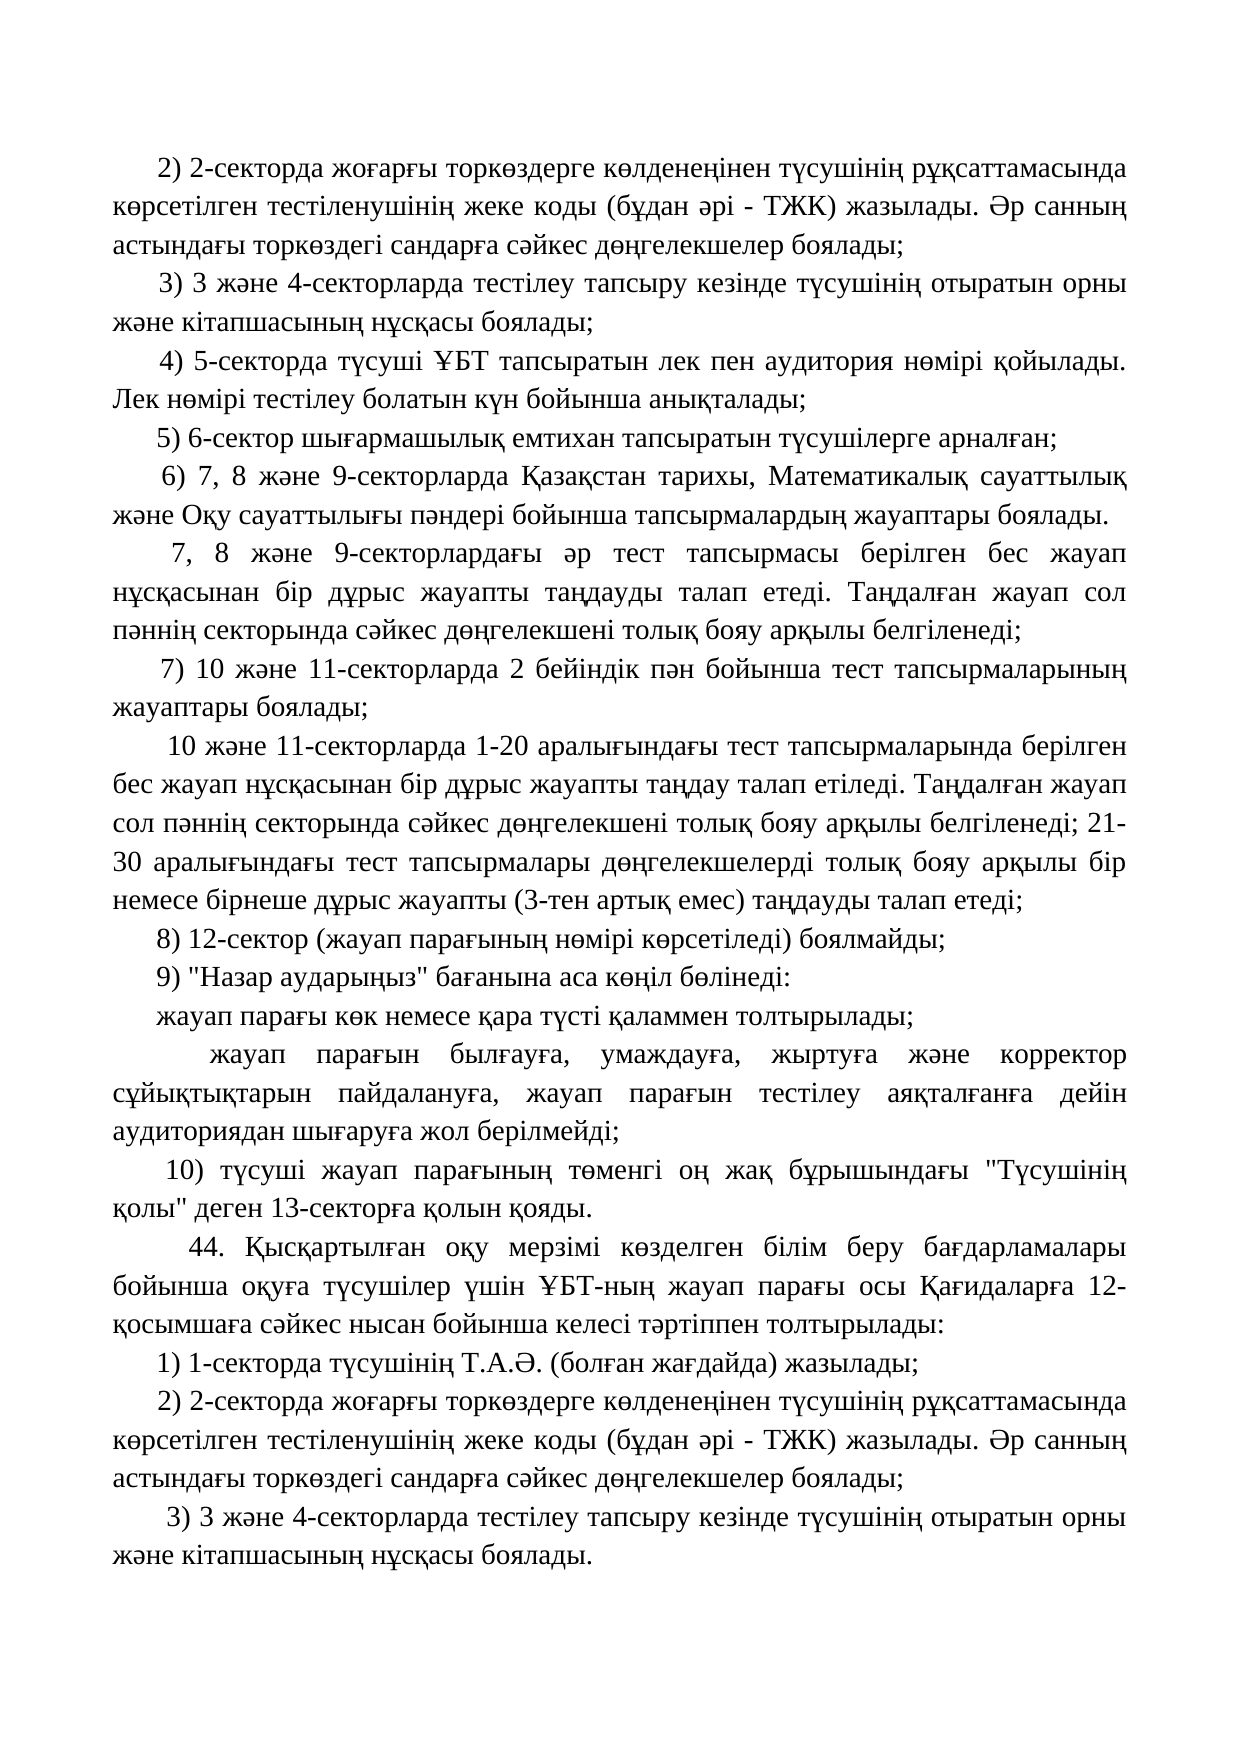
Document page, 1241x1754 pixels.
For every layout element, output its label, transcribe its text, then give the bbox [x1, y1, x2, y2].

text 5) 6-сектор шығармашылық емтихан тапсыратын түсушілерге арналған; [112, 420, 1128, 453]
text жауап парағы көк немесе қара түсті қаламмен толтырылады; [112, 998, 1128, 1031]
text 8) 12-сектор (жауап парағының нөмірі көрсетіледі) боялмайды; [112, 921, 1128, 954]
text 9) "Назар аударыңыз" бағанына аса көңіл бөлінеді: [112, 959, 1128, 993]
text 7, 8 және 9-секторлардағы әр тест тапсырмасы берілген бес жауап нұсқасынан бір дұрыс жауапты таңдауды талап етеді. Таңдалған жауап сол пәннің секторында сәйкес дөңгелекшені толық бояу арқылы белгіленеді; [112, 535, 1128, 646]
text 1) 1-секторда түсушінің Т.А.Ә. (болған жағдайда) жазылады; [112, 1345, 1128, 1378]
text 2) 2-секторда жоғарғы торкөздерге көлденеңінен түсушінің рұқсаттамасында көрсетілген тестіленушінің жеке коды (бұдан әрі - ТЖК) жазылады. Әр санның астындағы торкөздегі сандарға сәйкес дөңгелекшелер боялады; [112, 150, 1128, 261]
text 10 және 11-секторларда 1-20 аралығындағы тест тапсырмаларында берілген бес жауап нұсқасынан бір дұрыс жауапты таңдау талап етіледі. Таңдалған жауап сол пәннің секторында сәйкес дөңгелекшені толық бояу арқылы белгіленеді; 21-30 аралығындағы тест тапсырмалары дөңгелекшелерді толық бояу арқылы бір немесе бірнеше дұрыс жауапты (3-тен артық емес) таңдауды талап етеді; [112, 728, 1128, 916]
text 10) түсуші жауап парағының төменгі оң жақ бұрышындағы "Түсушінің қолы" деген 13-секторға қолын қояды. [112, 1152, 1128, 1224]
text 6) 7, 8 және 9-секторларда Қазақстан тарихы, Математикалық сауаттылық және Оқу сауаттылығы пәндері бойынша тапсырмалардың жауаптары боялады. [112, 458, 1128, 530]
text 2) 2-секторда жоғарғы торкөздерге көлденеңінен түсушінің рұқсаттамасында көрсетілген тестіленушінің жеке коды (бұдан әрі - ТЖК) жазылады. Әр санның астындағы торкөздегі сандарға сәйкес дөңгелекшелер боялады; [112, 1383, 1128, 1494]
text 4) 5-секторда түсуші ҰБТ тапсыратын лек пен аудитория нөмірі қойылады. Лек нөмірі тестілеу болатын күн бойынша анықталады; [112, 343, 1128, 415]
text 44. Қысқартылған оқу мерзімі көзделген білім беру бағдарламалары бойынша оқуға түсушілер үшін ҰБТ-ның жауап парағы осы Қағидаларға 12-қосымшаға сәйкес нысан бойынша келесі тәртіппен толтырылады: [112, 1229, 1128, 1340]
text 3) 3 және 4-секторларда тестілеу тапсыру кезінде түсушінің отыратын орны және кітапшасының нұсқасы боялады. [112, 1499, 1128, 1571]
text 3) 3 және 4-секторларда тестілеу тапсыру кезінде түсушінің отыратын орны және кітапшасының нұсқасы боялады; [112, 266, 1128, 338]
text 7) 10 және 11-секторларда 2 бейіндік пән бойынша тест тапсырмаларының жауаптары боялады; [112, 651, 1128, 723]
text жауап парағын былғауға, умаждауға, жыртуға және корректор сұйықтықтарын пайдалануға, жауап парағын тестілеу аяқталғанға дейін аудиториядан шығаруға жол берілмейді; [112, 1036, 1128, 1147]
